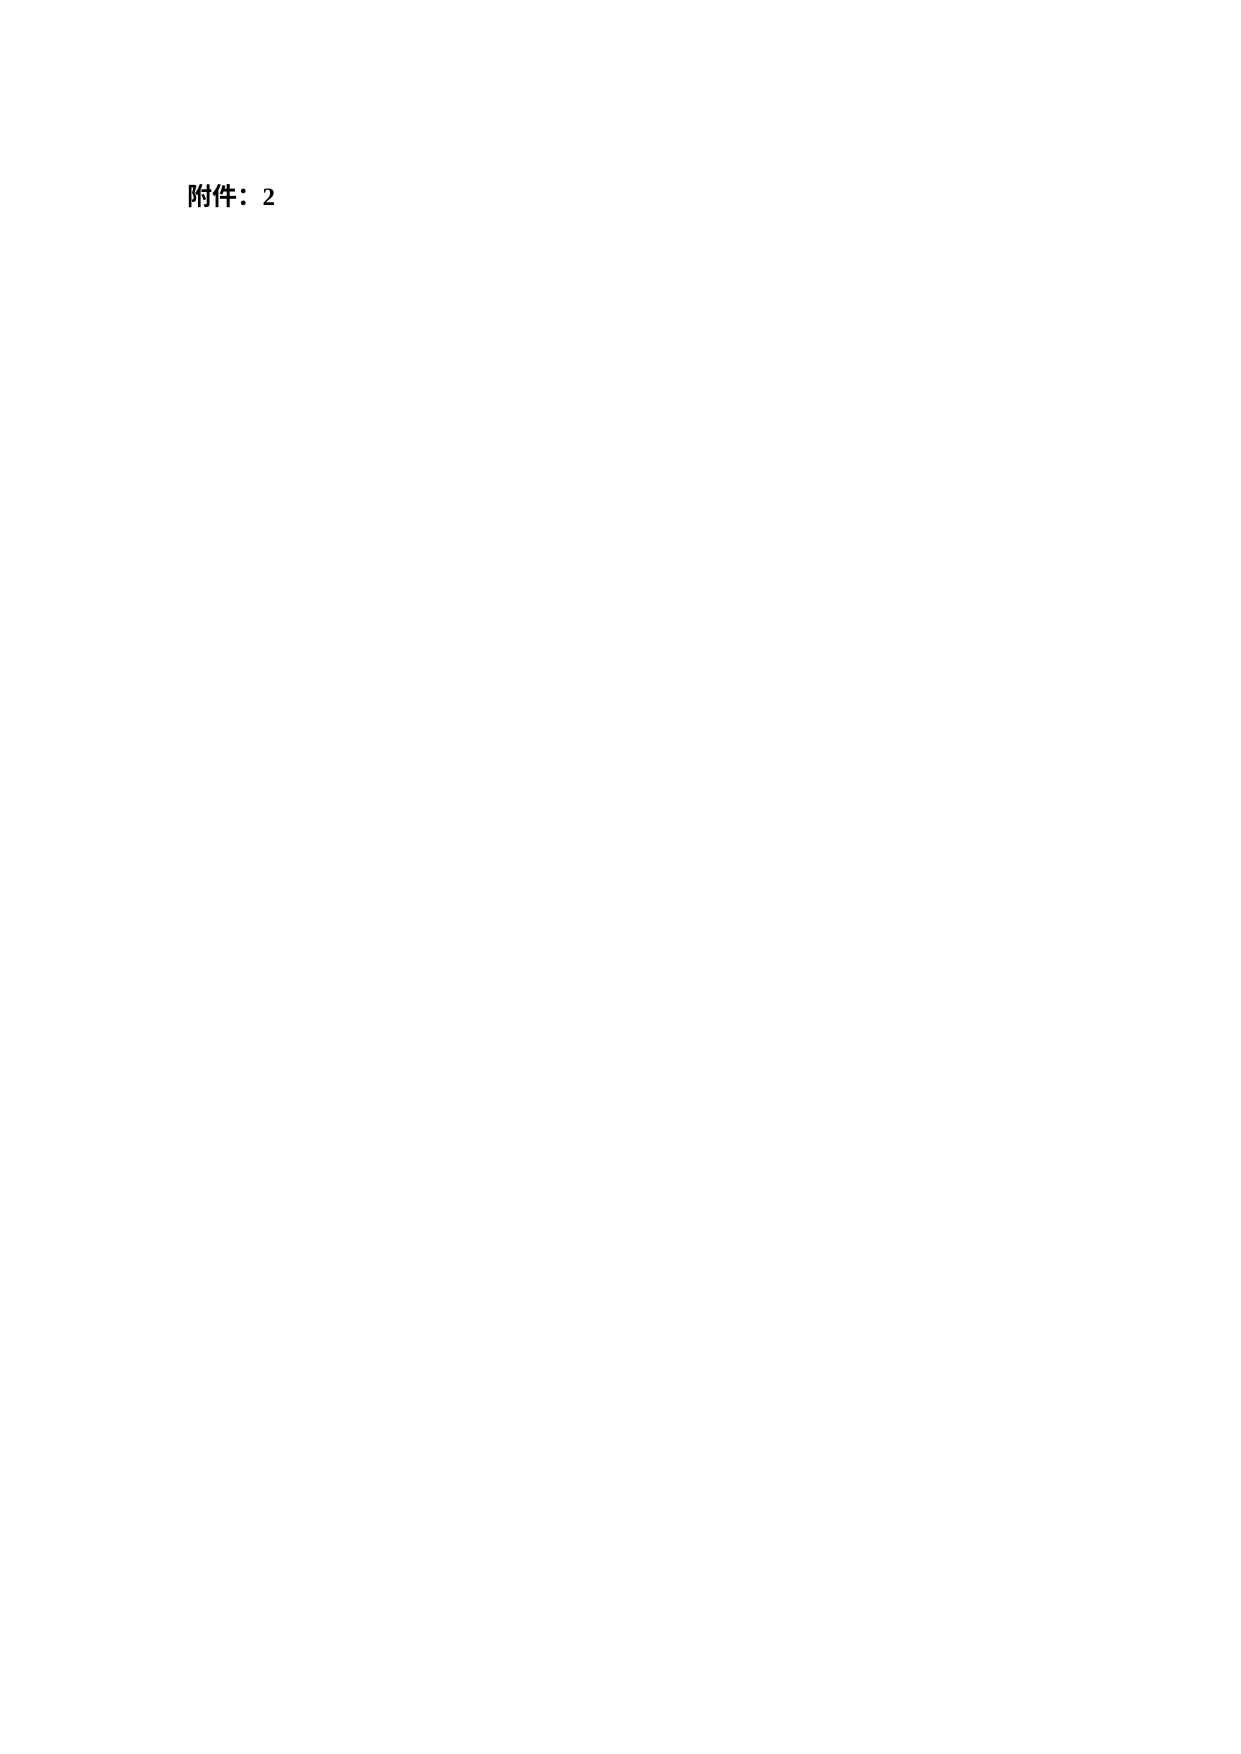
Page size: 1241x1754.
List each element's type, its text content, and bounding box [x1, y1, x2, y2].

text 附件：2 [187, 162, 1053, 227]
